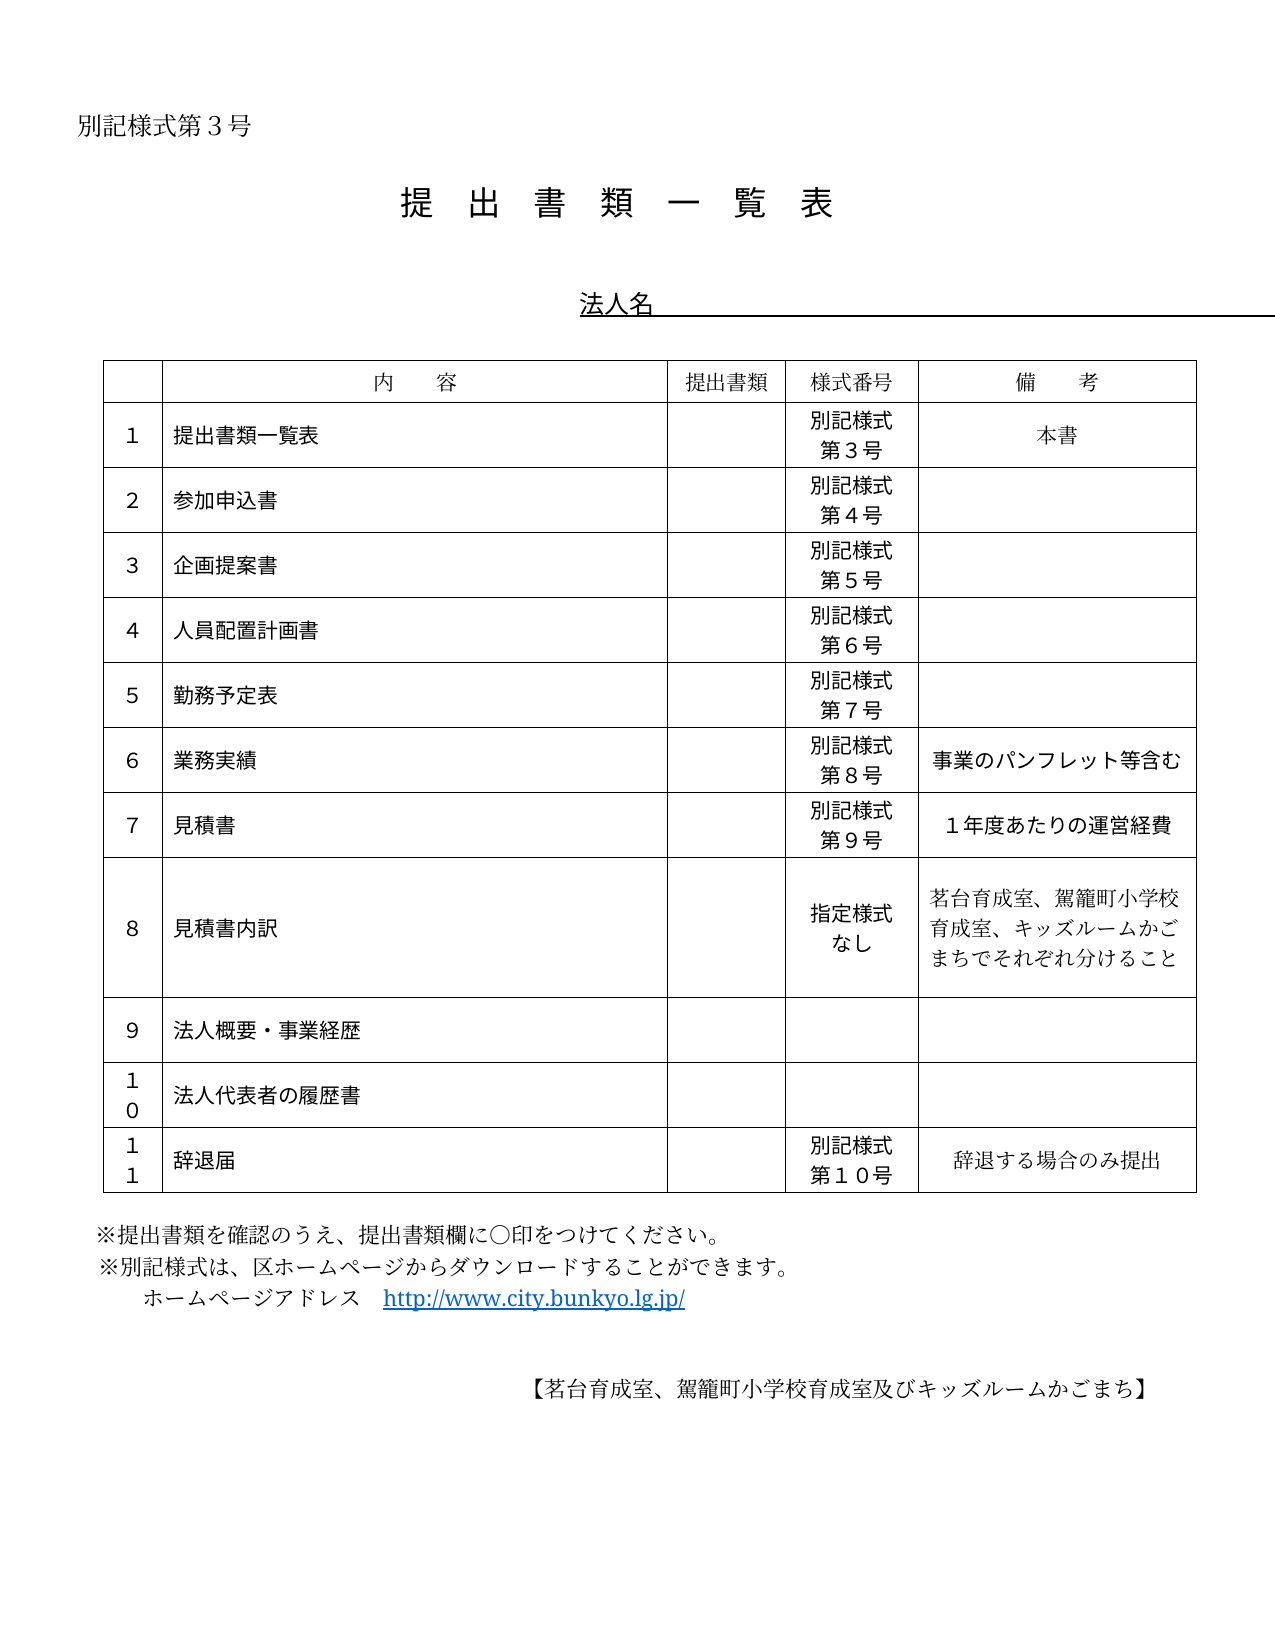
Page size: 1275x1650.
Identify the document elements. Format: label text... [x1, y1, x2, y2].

table_header 提出書類 [668, 361, 785, 402]
table_cell [919, 1063, 1196, 1127]
list ※別記様式は、区ホームページからダウンロードすることができます。 [77, 1250, 1157, 1281]
table_cell [919, 663, 1196, 727]
table_cell 本書 [919, 403, 1196, 467]
table_cell ９ [104, 998, 162, 1062]
table_header 様式番号 [786, 361, 918, 402]
list ※提出書類を確認のうえ、提出書類欄に○印をつけてください。 [77, 1218, 1157, 1250]
table_cell 事業のパンフレット等含む [919, 728, 1196, 792]
table_cell 参加申込書 [163, 468, 667, 532]
table_cell 企画提案書 [163, 533, 667, 597]
table_cell [919, 468, 1196, 532]
table_cell [919, 533, 1196, 597]
text 提 出 書 類 一 覧 表 [77, 176, 1157, 224]
table_cell 別記様式 第４号 [786, 468, 918, 532]
table_cell 別記様式 第１０号 [786, 1128, 918, 1192]
table_cell 辞退届 [163, 1128, 667, 1192]
table_cell [919, 998, 1196, 1062]
table_cell 別記様式 第６号 [786, 598, 918, 662]
table_cell [919, 598, 1196, 662]
table_cell [668, 998, 785, 1062]
list ホームページアドレス http://www.city.bunkyo.lg.jp/ [77, 1281, 1157, 1313]
table_cell ６ [104, 728, 162, 792]
table_header [104, 361, 162, 402]
table_cell 業務実績 [163, 728, 667, 792]
table_cell ３ [104, 533, 162, 597]
table_cell [668, 403, 785, 467]
table_cell １年度あたりの運営経費 [919, 793, 1196, 857]
table_cell [668, 1128, 785, 1192]
table_header 内 容 [163, 361, 667, 402]
table_cell ２ [104, 468, 162, 532]
table_cell [668, 728, 785, 792]
table_cell [668, 533, 785, 597]
table_cell １０ [104, 1063, 162, 1127]
table_cell 勤務予定表 [163, 663, 667, 727]
table_cell 別記様式 第８号 [786, 728, 918, 792]
table_cell 別記様式 第５号 [786, 533, 918, 597]
table_cell ５ [104, 663, 162, 727]
table_cell 見積書 [163, 793, 667, 857]
table_cell [786, 998, 918, 1062]
table_cell 別記様式 第９号 [786, 793, 918, 857]
table_cell [668, 663, 785, 727]
table_cell ７ [104, 793, 162, 857]
table_cell 指定様式 なし [786, 858, 918, 997]
table_cell [668, 468, 785, 532]
table_cell 茗台育成室、駕籠町小学校育成室、キッズルームかごまちでそれぞれ分けること [919, 858, 1196, 997]
text 【茗台育成室、駕籠町小学校育成室及びキッズルームかごまち】 [77, 1372, 1157, 1404]
table_cell [668, 858, 785, 997]
table_cell 人員配置計画書 [163, 598, 667, 662]
table_cell １１ [104, 1128, 162, 1192]
table_cell 辞退する場合のみ提出 [919, 1128, 1196, 1192]
table_cell ８ [104, 858, 162, 997]
table_cell [668, 793, 785, 857]
table_cell 法人代表者の履歴書 [163, 1063, 667, 1127]
table_cell 見積書内訳 [163, 858, 667, 997]
text 法人名 [77, 284, 1157, 320]
table_cell 別記様式 第３号 [786, 403, 918, 467]
table_cell １ [104, 403, 162, 467]
table_cell 提出書類一覧表 [163, 403, 667, 467]
text 別記様式第３号 [77, 106, 1157, 142]
table_cell [668, 1063, 785, 1127]
table_cell ４ [104, 598, 162, 662]
table_cell 別記様式 第７号 [786, 663, 918, 727]
table_cell [786, 1063, 918, 1127]
table_cell [668, 598, 785, 662]
table_header 備 考 [919, 361, 1196, 402]
table_cell 法人概要・事業経歴 [163, 998, 667, 1062]
